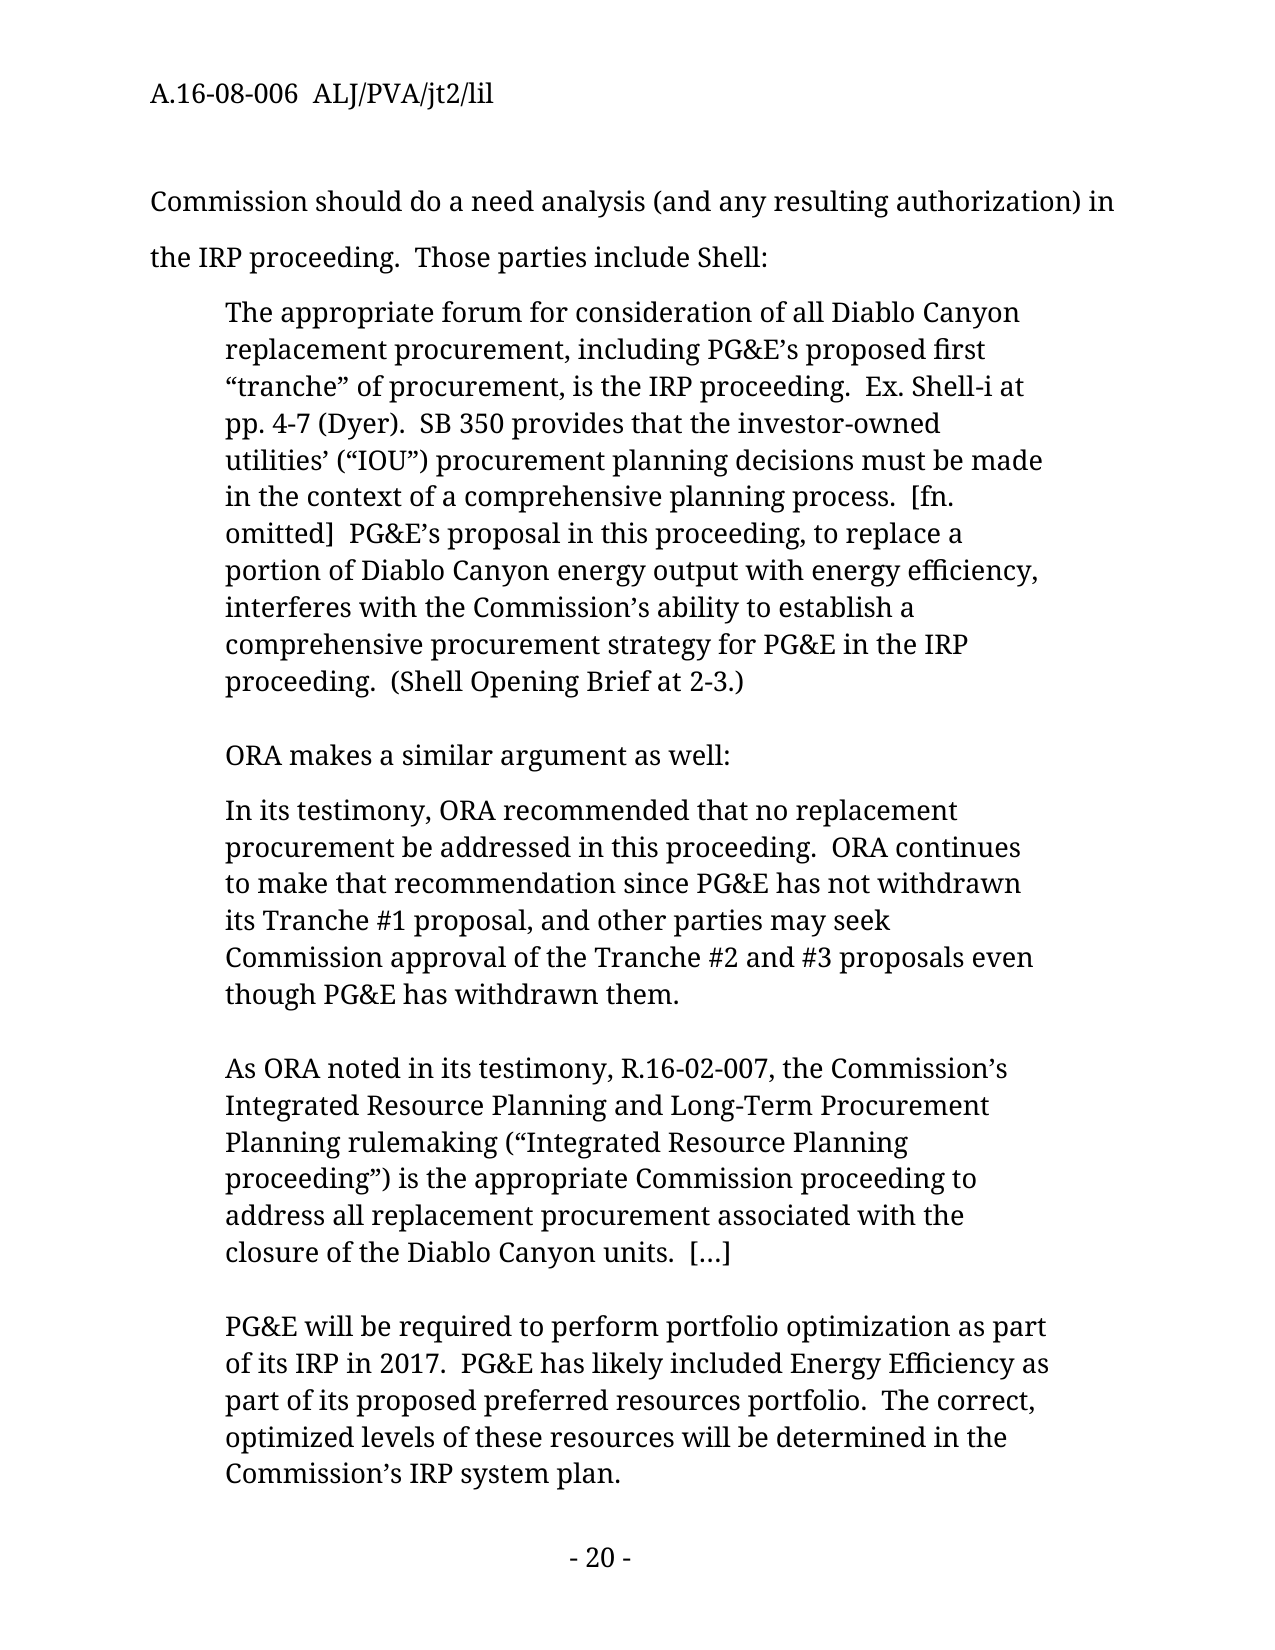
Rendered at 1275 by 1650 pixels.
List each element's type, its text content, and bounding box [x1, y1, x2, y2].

text As ORA noted in its testimony, R.16-02-007, the Commission’s Integrated Resource Planning and Long-Term Procurement Planning rulemaking (“Integrated Resource Planning proceeding”) is the appropriate Commission proceeding to address all replacement procurement associated with the closure of the Diablo Canyon units. […] [225, 1049, 1050, 1271]
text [150, 183, 1125, 275]
text ORA makes a similar argument as well: [150, 736, 1125, 773]
text PG&E will be required to perform portfolio optimization as part of its IRP in 2017. PG&E has likely included Energy Efficiency as part of its proposed preferred resources portfolio. The correct, optimized levels of these resources will be determined in the Commission’s IRP system plan. [225, 1307, 1050, 1492]
text In its testimony, ORA recommended that no replacement procurement be addressed in this proceeding. ORA continues to make that recommendation since PG&E has not withdrawn its Tranche #1 proposal, and other parties may seek Commission approval of the Tranche #2 and #3 proposals even though PG&E has withdrawn them. [225, 791, 1050, 1012]
text The appropriate forum for consideration of all Diablo Canyon replacement procurement, including PG&E’s proposed first “tranche” of procurement, is the IRP proceeding. Ex. Shell-i at pp. 4-7 (Dyer). SB 350 provides that the investor-owned utilities’ (“IOU”) procurement planning decisions must be made in the context of a comprehensive planning process. [fn. omitted] PG&E’s proposal in this proceeding, to replace a portion of Diablo Canyon energy output with energy efficiency, interferes with the Commission’s ability to establish a comprehensive procurement strategy for PG&E in the IRP proceeding. (Shell Opening Brief at 2-3.) [225, 293, 1050, 699]
